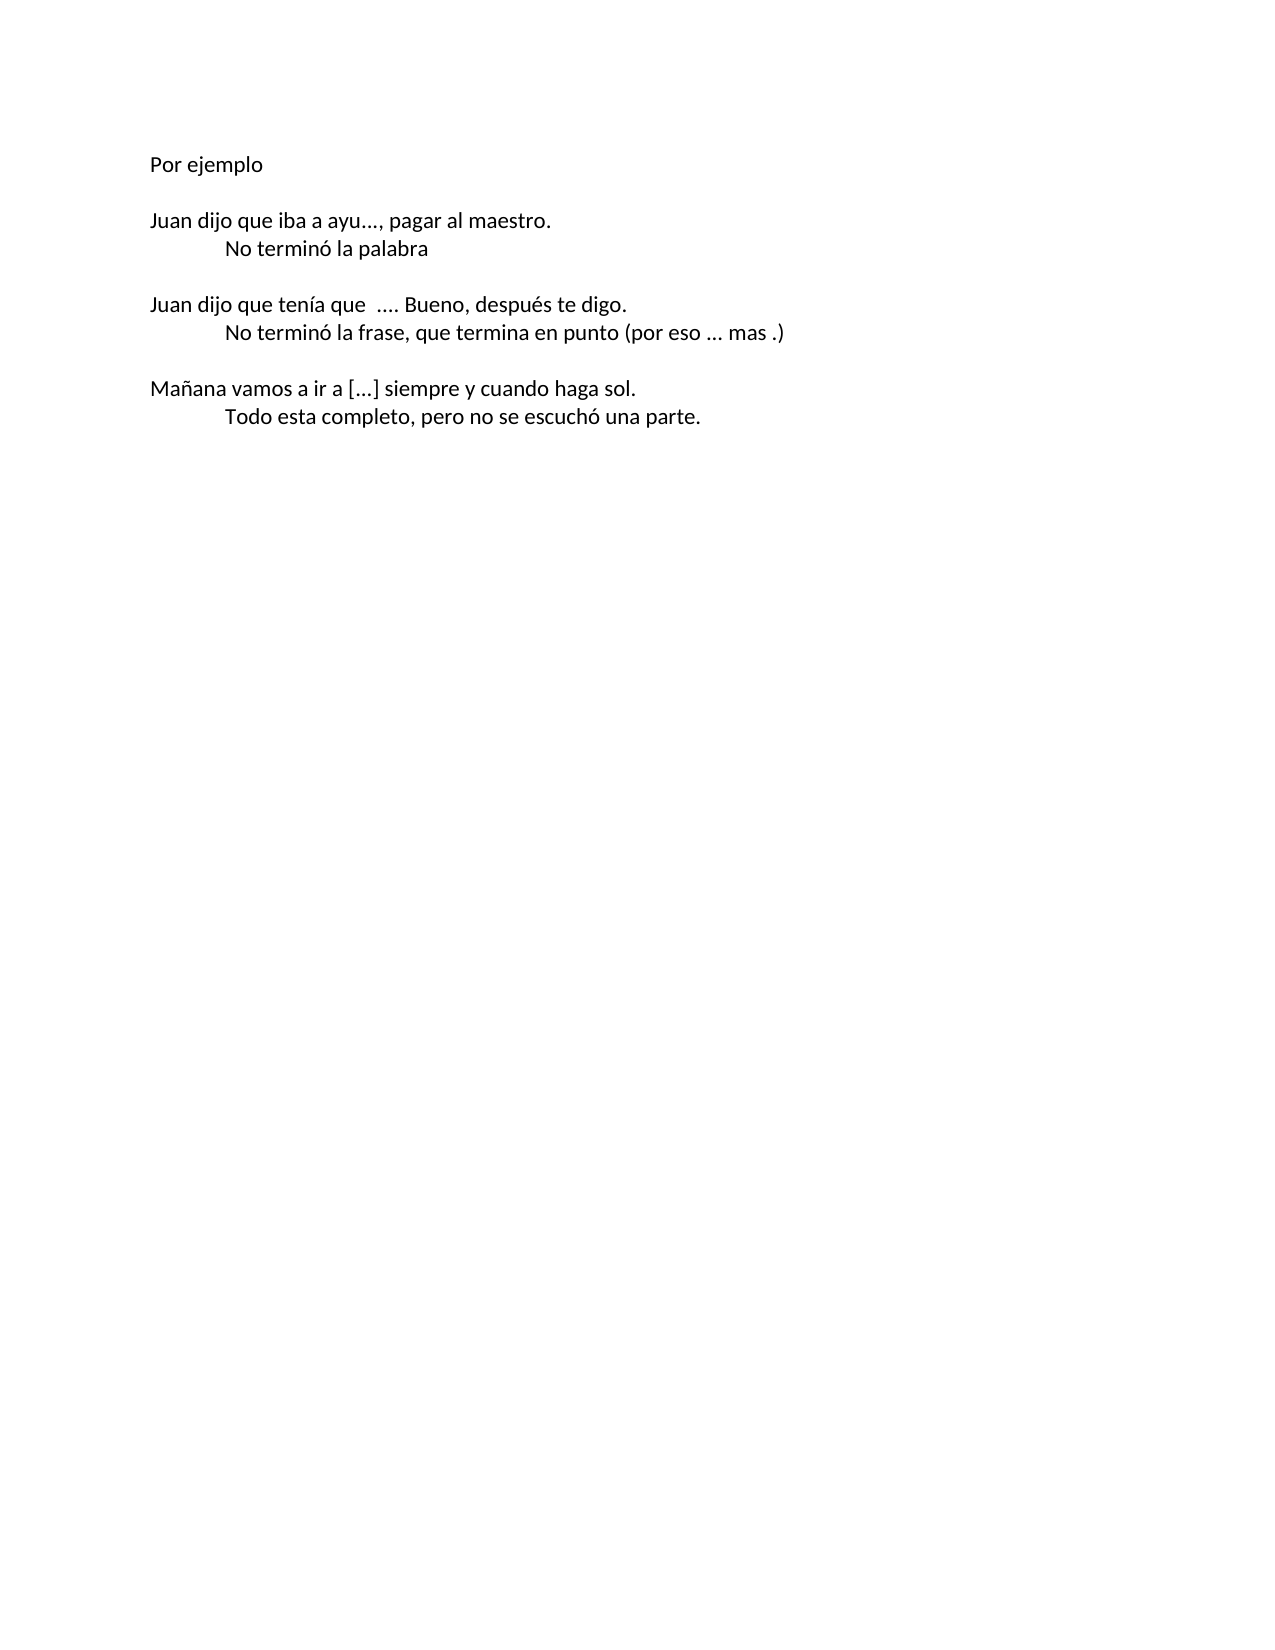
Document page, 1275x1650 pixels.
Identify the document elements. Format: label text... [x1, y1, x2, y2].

text Todo esta completo, pero no se escuchó una parte. [150, 402, 1125, 430]
text No terminó la palabra [150, 234, 1125, 262]
text Mañana vamos a ir a [...] siempre y cuando haga sol. [150, 374, 1125, 402]
text Por ejemplo [150, 150, 1125, 178]
text Juan dijo que tenía que .... Bueno, después te digo. [150, 290, 1125, 318]
text Juan dijo que iba a ayu..., pagar al maestro. [150, 206, 1125, 234]
text No terminó la frase, que termina en punto (por eso ... mas .) [150, 318, 1125, 346]
